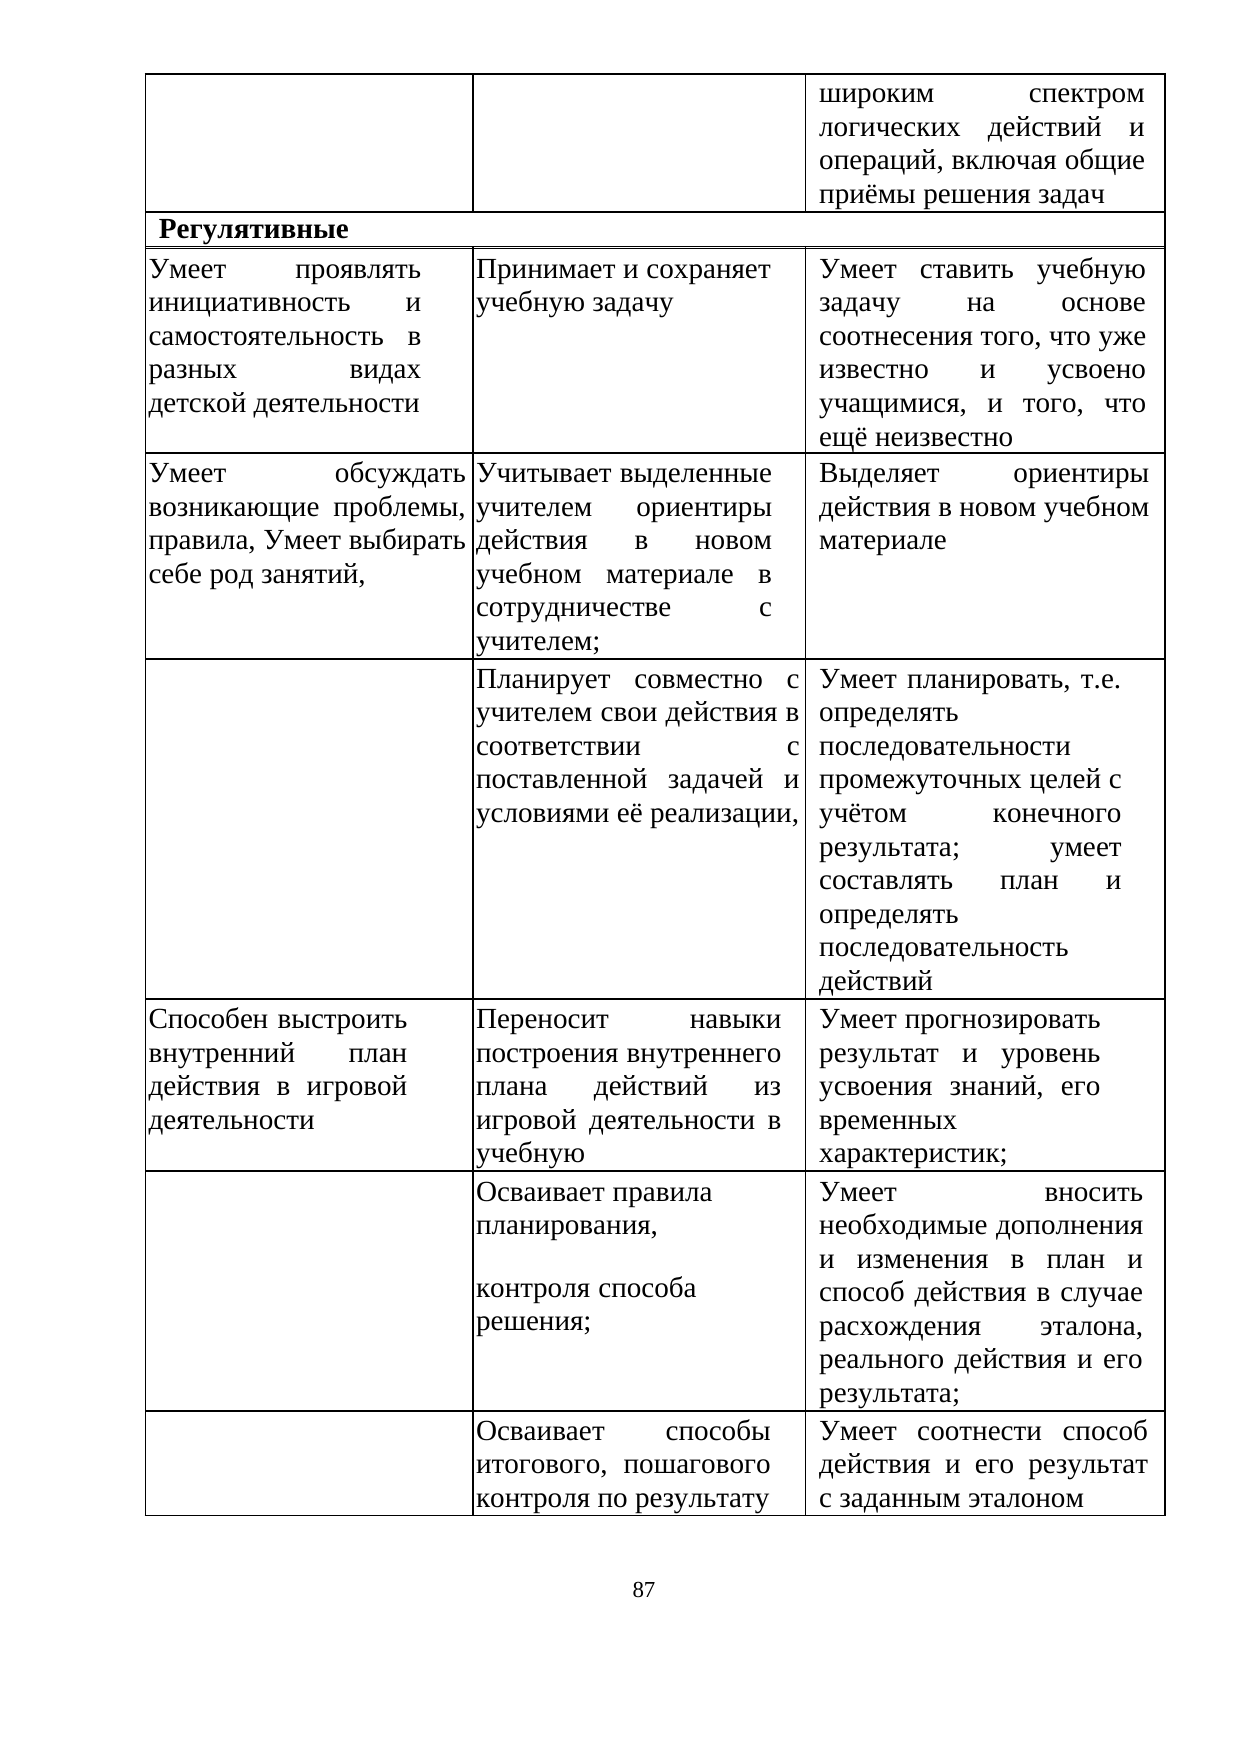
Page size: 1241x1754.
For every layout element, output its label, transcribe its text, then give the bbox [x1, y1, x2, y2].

table_cell Переносит навыки построения внутреннего плана действий из игровой деятельности в учебную [474, 1000, 805, 1170]
table_cell Умеет вносить необходимые дополнения и изменения в план и способ действия в случае расхождения эталона, реального действия и его результата; [806, 1172, 1164, 1410]
table_cell Умеет соотнести способ действия и его результат с заданным эталоном [806, 1412, 1164, 1514]
table_cell Осваивает способы итогового, пошагового контроля по результату [474, 1412, 805, 1514]
table_header широким спектром логических действий и операций, включая общие приёмы решения задач [806, 75, 1164, 211]
table_cell Умеет ставить учебную задачу на основе соотнесения того, что уже известно и усвоено учащимися, и того, что ещё неизвестно [806, 249, 1164, 452]
table_cell [146, 660, 472, 998]
table_cell [146, 1412, 472, 1514]
table_cell Умеет обсуждать возникающие проблемы, правила, Умеет выбирать себе род занятий, [146, 454, 472, 658]
table_cell Регулятивные [146, 213, 1164, 246]
table_cell Учитывает выделенные учителем ориентиры действия в новом учебном материале в сотрудничестве с учителем; [474, 454, 805, 658]
table_cell [146, 1172, 472, 1410]
table_cell Осваивает правила планирования, контроля способа решения; [474, 1172, 805, 1410]
table_cell Умеет прогнозировать результат и уровень усвоения знаний, его временных характеристик; [806, 1000, 1164, 1170]
table_cell Умеет проявлять инициативность и самостоятельность в разных видах детской деятельности [146, 249, 472, 452]
table_header [146, 75, 472, 211]
table_cell Принимает и сохраняет учебную задачу [474, 249, 805, 452]
table_cell Выделяет ориентиры действия в новом учебном материале [806, 454, 1164, 658]
table_cell Умеет планировать, т.е. определять последовательности промежуточных целей с учётом конечного результата; умеет составлять план и определять последовательность действий [806, 660, 1164, 998]
table_cell Планирует совместно с учителем свои действия в соответствии с поставленной задачей и условиями её реализации, [474, 660, 805, 998]
table_cell Способен выстроить внутренний план действия в игровой деятельности [146, 1000, 472, 1170]
table_header [474, 75, 805, 211]
